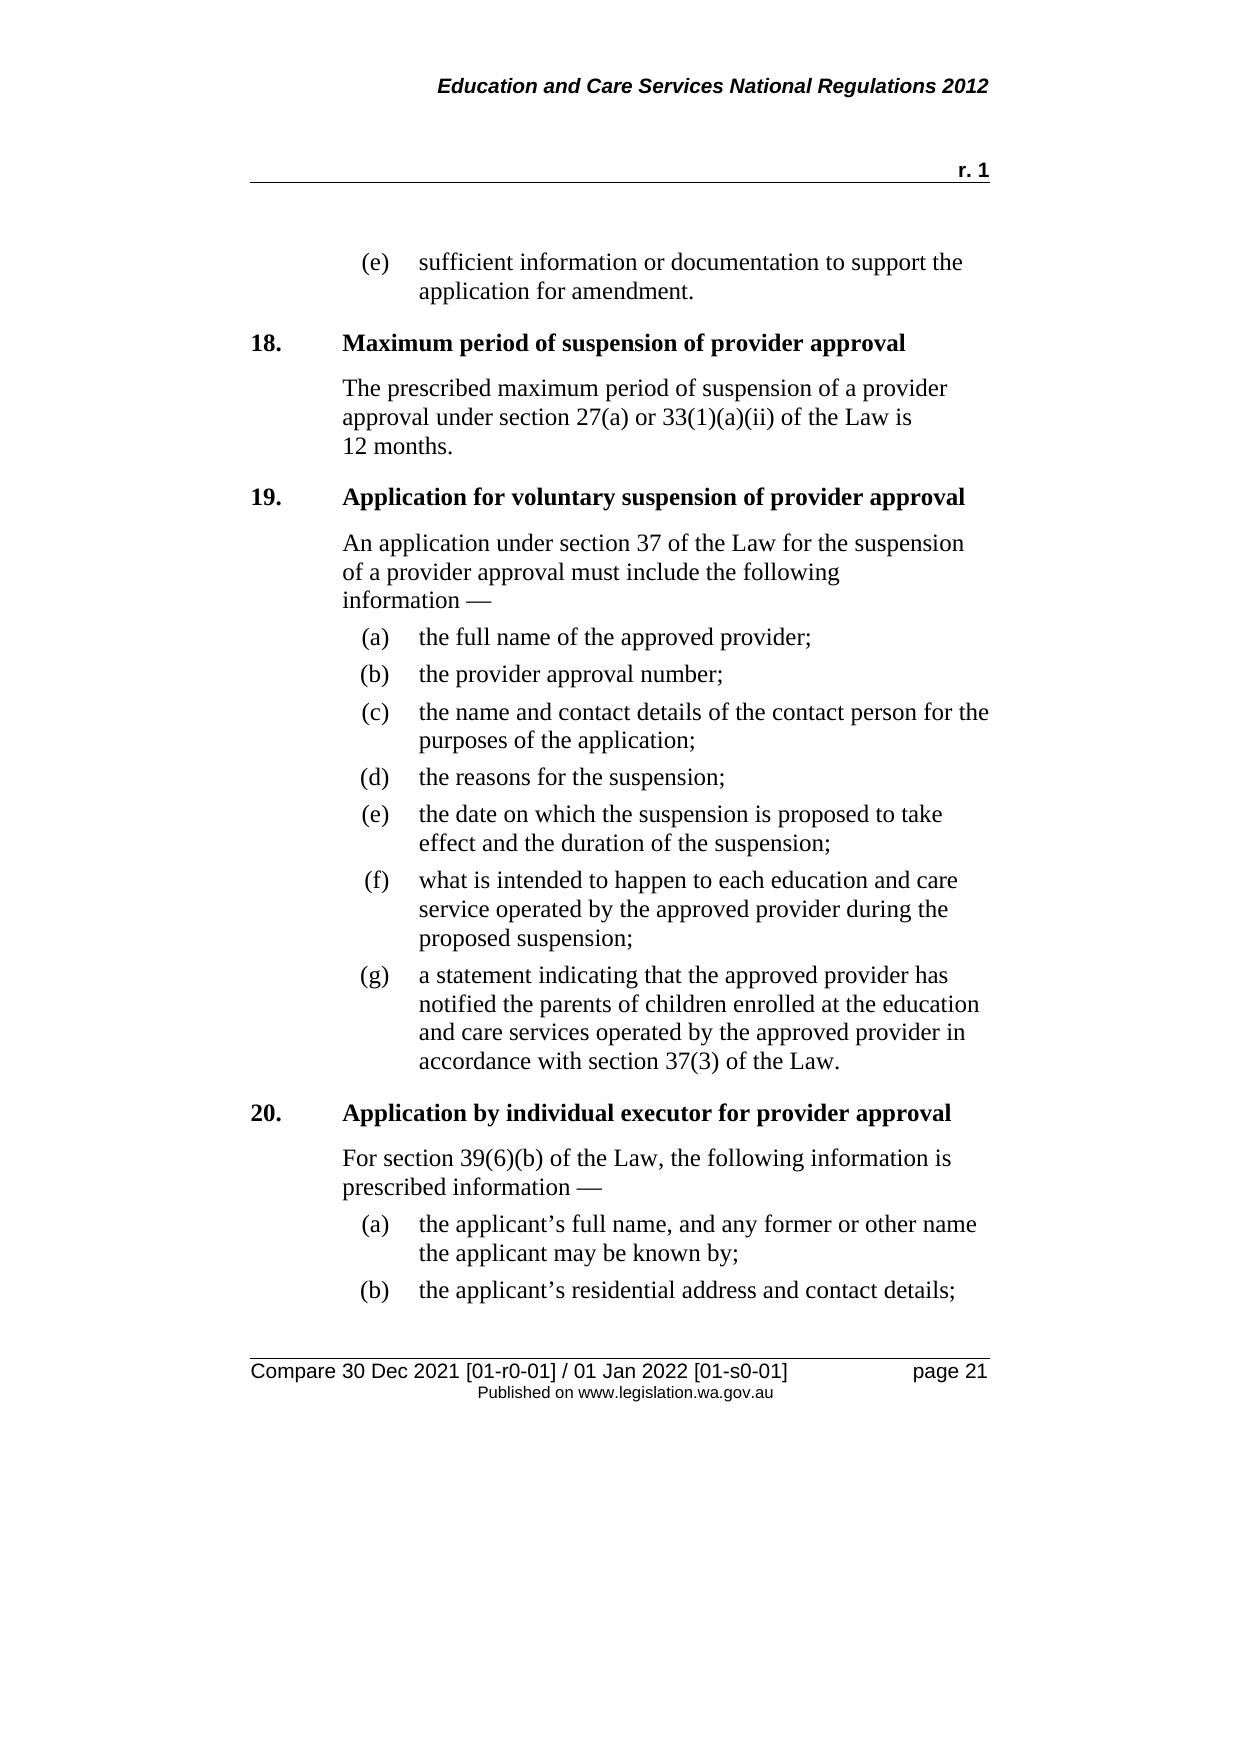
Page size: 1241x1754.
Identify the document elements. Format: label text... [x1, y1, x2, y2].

text The prescribed maximum period of suspension of a provider approval under section 27(a) or 33(1)(a)(ii) of the Law is 12 months. [250, 373, 990, 459]
subtitle 18. Maximum period of suspension of provider approval [250, 328, 990, 357]
text (f) what is intended to happen to each education and care service operated by the approved provider during the proposed suspension; [250, 865, 990, 952]
subtitle 19. Application for voluntary suspension of provider approval [250, 482, 990, 511]
text An application under section 37 of the Law for the suspension of a provider approval must include the following information — [250, 528, 990, 614]
text (e) the date on which the suspension is proposed to take effect and the duration of the suspension; [250, 799, 990, 857]
text (b) the provider approval number; [250, 659, 990, 688]
text (g) a statement indicating that the approved provider has notified the parents of children enrolled at the education and care services operated by the approved provider in accordance with section 37(3) of the Law. [250, 960, 990, 1075]
text (b) the applicant’s residential address and contact details; [250, 1275, 990, 1304]
text (c) the name and contact details of the contact person for the purposes of the application; [250, 697, 990, 754]
text (d) the reasons for the suspension; [250, 762, 990, 791]
text (e) sufficient information or documentation to support the application for amendment. [250, 247, 990, 305]
text (a) the full name of the approved provider; [250, 622, 990, 651]
text (a) the applicant’s full name, and any former or other name the applicant may be known by; [250, 1209, 990, 1267]
text For section 39(6)(b) of the Law, the following information is prescribed information — [250, 1143, 990, 1201]
subtitle 20. Application by individual executor for provider approval [250, 1098, 990, 1127]
